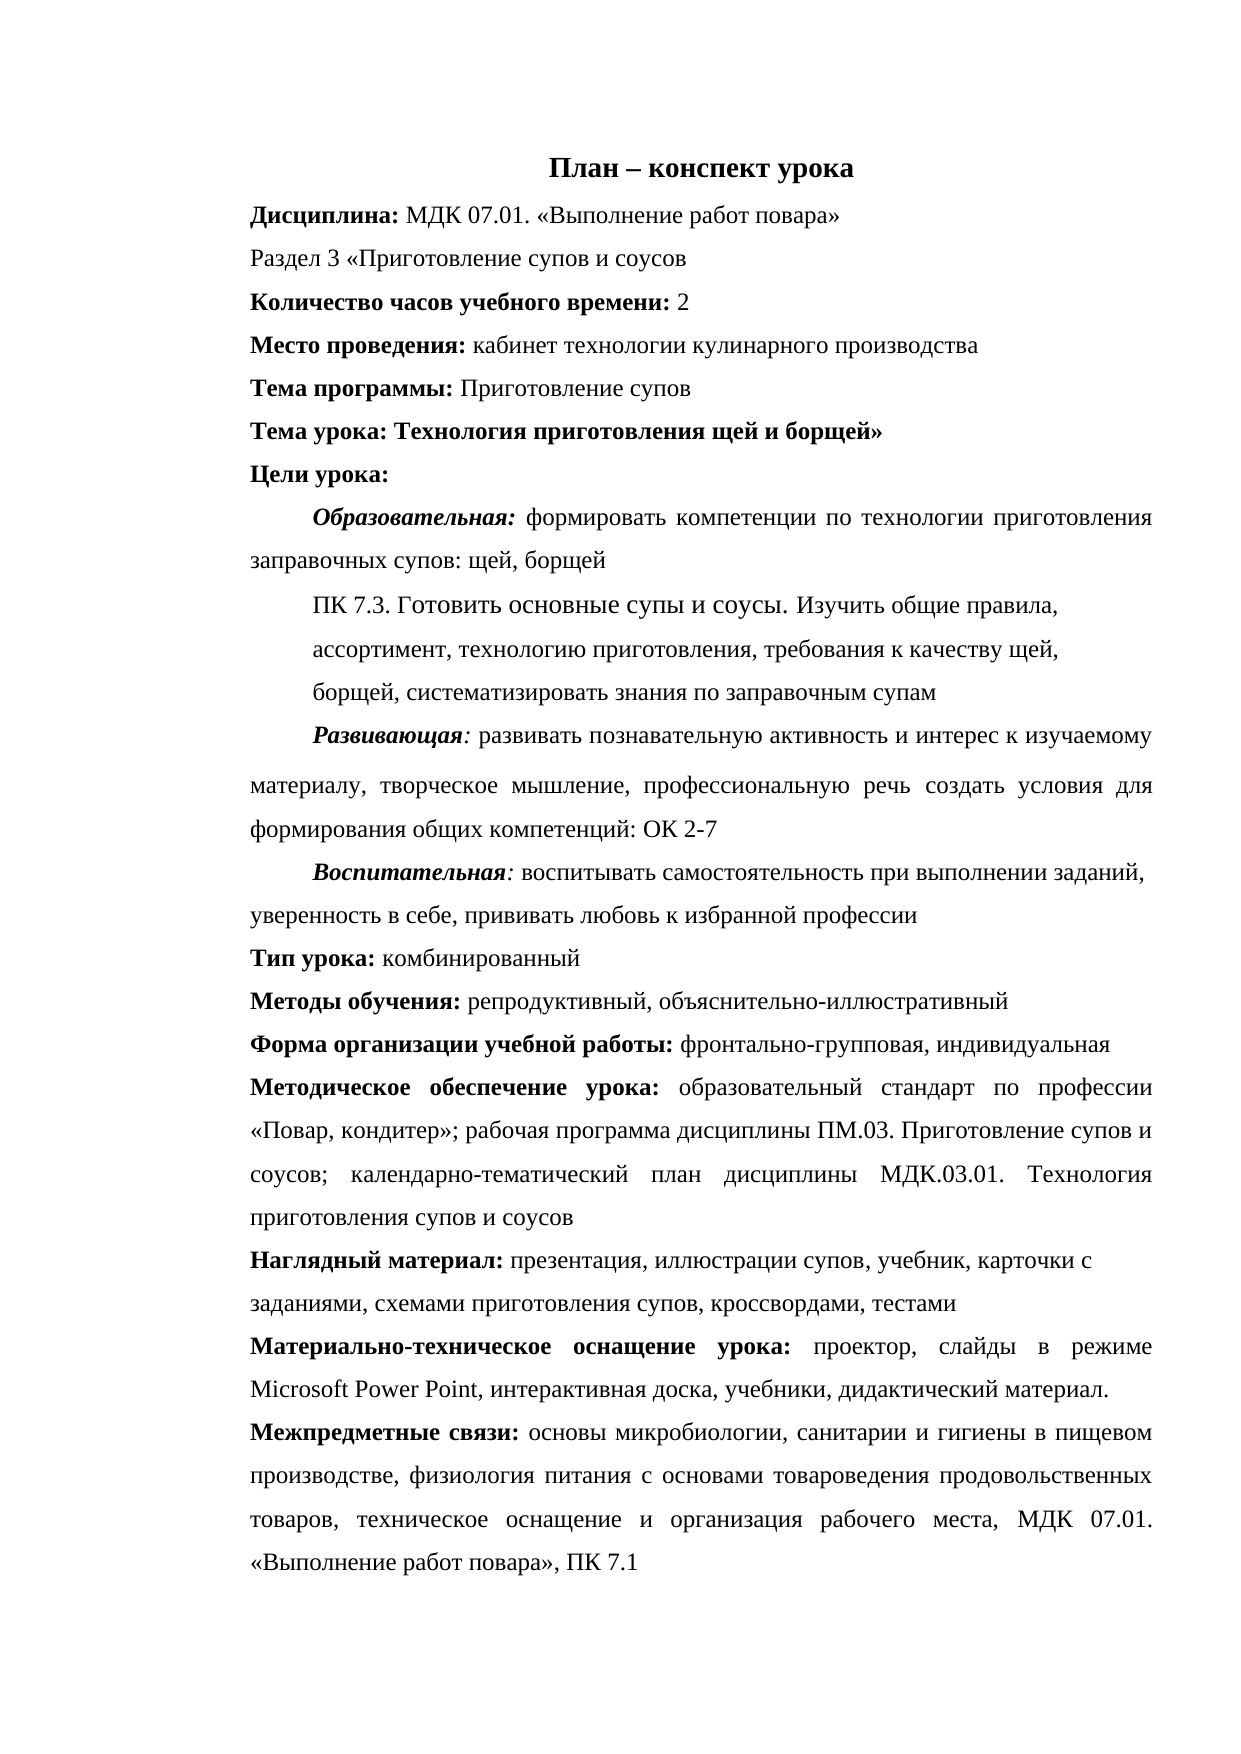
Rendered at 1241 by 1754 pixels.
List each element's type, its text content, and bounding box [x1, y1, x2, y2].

text Количество часов учебного времени: 2 [250, 287, 1153, 315]
text Методы обучения: репродуктивный, объяснительно-иллюстративный [250, 986, 1153, 1015]
text ПК 7.3. Готовить основные супы и соусы. Изучить общие правила, ассортимент, технологию приготовления, требования к качеству щей, борщей, систематизировать знания по заправочным супам [312, 588, 1153, 706]
text План – конспект урока [250, 150, 1153, 183]
text Тип урока: комбинированный [250, 943, 1153, 972]
text Наглядный материал: презентация, иллюстрации супов, учебник, карточки с заданиями, схемами приготовления супов, кроссвордами, тестами [250, 1245, 1153, 1317]
text Межпредметные связи: основы микробиологии, санитарии и гигиены в пищевом производстве, физиология питания с основами товароведения продовольственных товаров, техническое оснащение и организация рабочего места, МДК 07.01. «Выполнение работ повара», ПК 7.1 [250, 1417, 1153, 1576]
text Дисциплина: МДК 07.01. «Выполнение работ повара» [250, 200, 1153, 229]
text Форма организации учебной работы: фронтально-групповая, индивидуальная [250, 1029, 1153, 1058]
text Место проведения: кабинет технологии кулинарного производства [250, 330, 1153, 358]
text Цели урока: [250, 459, 1153, 488]
text Воспитательная: воспитывать самостоятельность при выполнении заданий, уверенность в себе, прививать любовь к избранной профессии [250, 857, 1153, 929]
text Раздел 3 «Приготовление супов и соусов [250, 243, 1153, 272]
text Развивающая: развивать познавательную активность и интерес к изучаемому материалу, творческое мышление, профессиональную речь создать условия для формирования общих компетенций: ОК 2-7 [250, 720, 1153, 842]
text Методическое обеспечение урока: образовательный стандарт по профессии «Повар, кондитер»; рабочая программа дисциплины ПМ.03. Приготовление супов и соусов; календарно-тематический план дисциплины МДК.03.01. Технология приготовления супов и соусов [250, 1072, 1153, 1231]
text Образовательная: формировать компетенции по технологии приготовления заправочных супов: щей, борщей [250, 502, 1153, 574]
text Тема урока: Технология приготовления щей и борщей» [250, 416, 1153, 445]
text Материально-техническое оснащение урока: проектор, слайды в режиме Microsoft Power Point, интерактивная доска, учебники, дидактический материал. [250, 1331, 1153, 1403]
text Тема программы: Приготовление супов [250, 373, 1153, 402]
